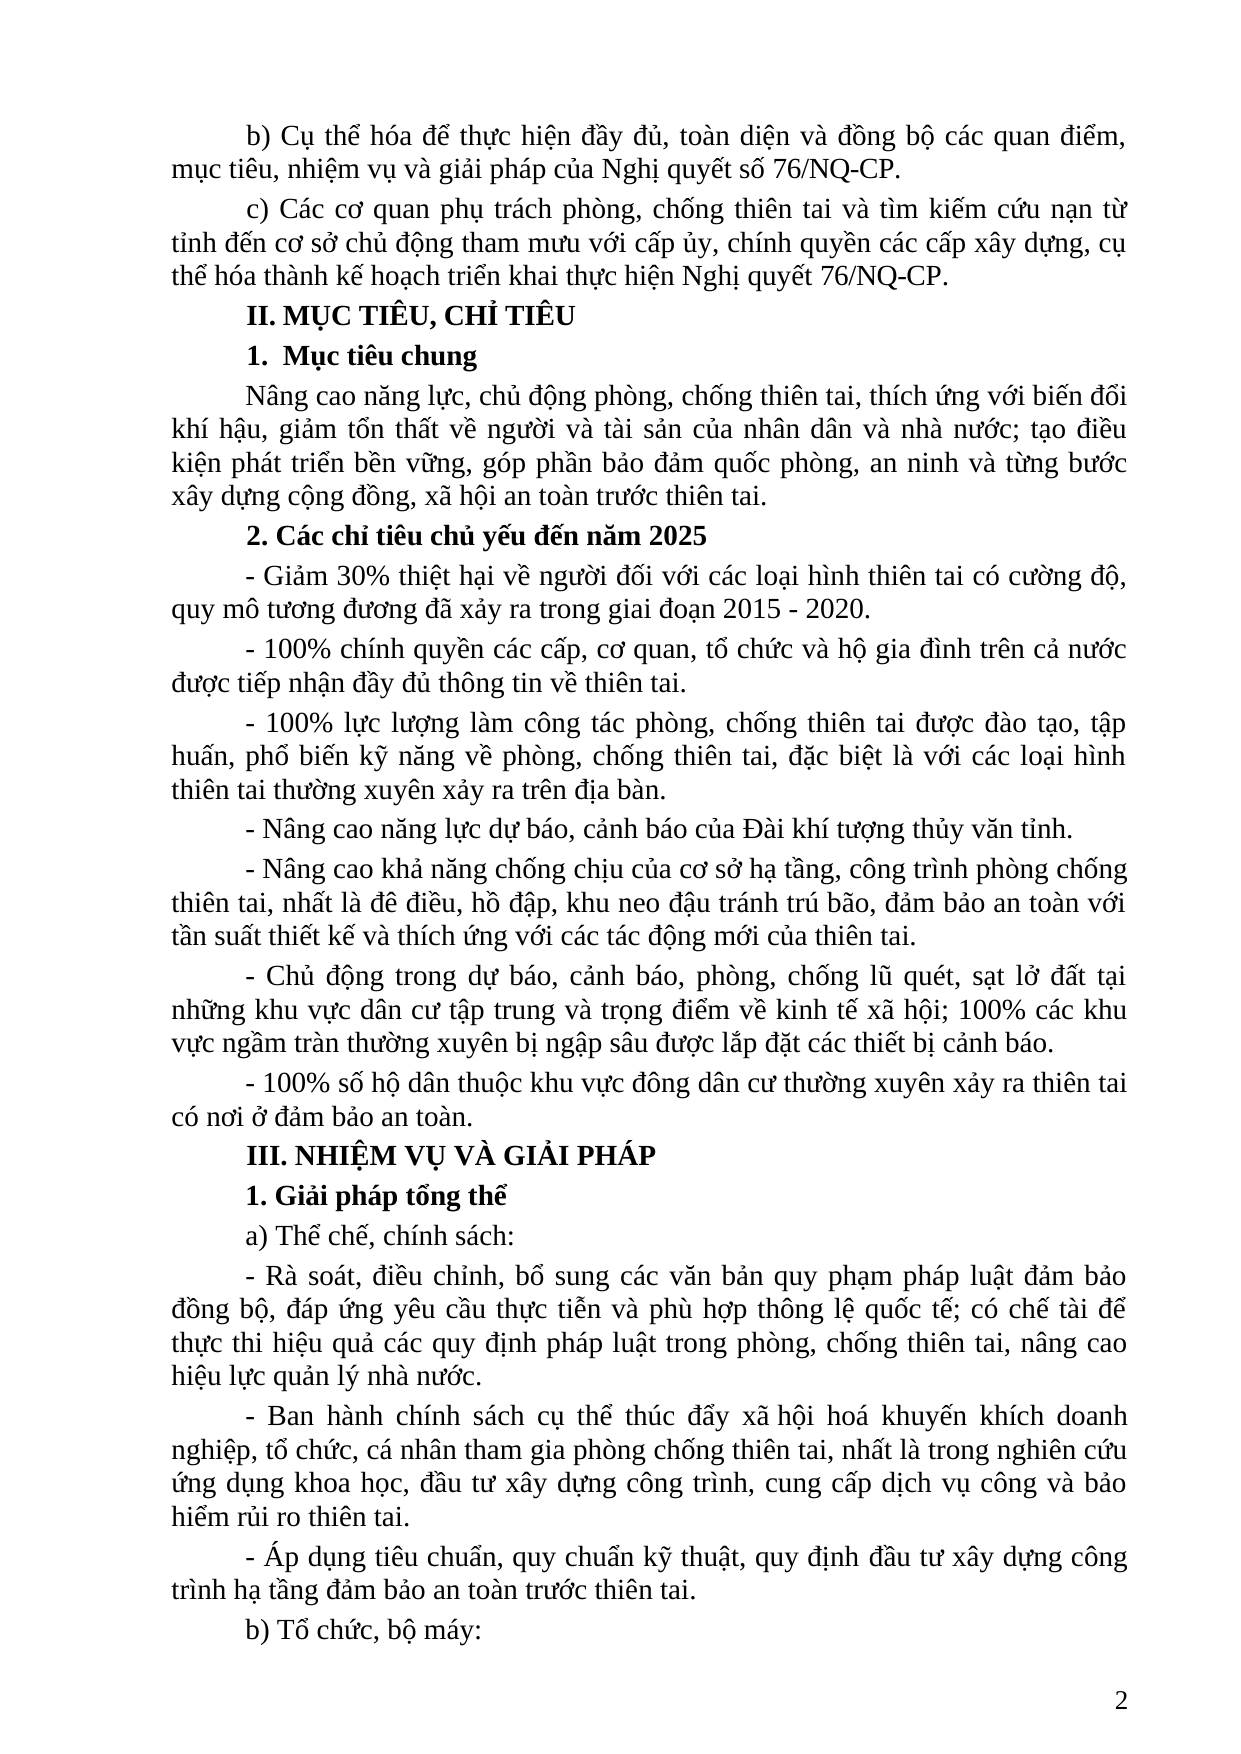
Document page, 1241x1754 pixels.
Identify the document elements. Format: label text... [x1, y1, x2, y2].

text 1. Giải pháp tổng thể [171, 1178, 1128, 1212]
text b) Tổ chức, bộ máy: [171, 1612, 1128, 1646]
text - Giảm 30% thiệt hại về người đối với các loại hình thiên tai có cường độ, quy mô tương đương đã xảy ra trong giai đoạn 2015 - 2020. [171, 558, 1128, 625]
text 1. Mục tiêu chung [171, 338, 1128, 372]
text - Nâng cao khả năng chống chịu của cơ sở hạ tầng, công trình phòng chống thiên tai, nhất là đê điều, hồ đập, khu neo đậu tránh trú bão, đảm bảo an toàn với tần suất thiết kế và thích ứng với các tác động mới của thiên tai. [171, 851, 1128, 952]
text - Rà soát, điều chỉnh, bổ sung các văn bản quy phạm pháp luật đảm bảo đồng bộ, đáp ứng yêu cầu thực tiễn và phù hợp thông lệ quốc tế; có chế tài để thực thi hiệu quả các quy định pháp luật trong phòng, chống thiên tai, nâng cao hiệu lực quản lý nhà nước. [171, 1258, 1128, 1392]
text - Áp dụng tiêu chuẩn, quy chuẩn kỹ thuật, quy định đầu tư xây dựng công trình hạ tầng đảm bảo an toàn trước thiên tai. [171, 1539, 1128, 1606]
text - 100% số hộ dân thuộc khu vực đông dân cư thường xuyên xảy ra thiên tai có nơi ở đảm bảo an toàn. [171, 1065, 1128, 1132]
text 2. Các chỉ tiêu chủ yếu đến năm 2025 [171, 518, 1128, 552]
text a) Thể chế, chính sách: [171, 1218, 1128, 1252]
text - Ban hành chính sách cụ thể thúc đẩy xã hội hoá khuyến khích doanh nghiệp, tổ chức, cá nhân tham gia phòng chống thiên tai, nhất là trong nghiên cứu ứng dụng khoa học, đầu tư xây dựng công trình, cung cấp dịch vụ công và bảo hiểm rủi ro thiên tai. [171, 1398, 1128, 1532]
text c) Các cơ quan phụ trách phòng, chống thiên tai và tìm kiếm cứu nạn từ tỉnh đến cơ sở chủ động tham mưu với cấp ủy, chính quyền các cấp xây dựng, cụ thể hóa thành kế hoạch triển khai thực hiện Nghị quyết 76/NQ-CP. [171, 191, 1128, 292]
text - 100% chính quyền các cấp, cơ quan, tổ chức và hộ gia đình trên cả nước được tiếp nhận đầy đủ thông tin về thiên tai. [171, 631, 1128, 698]
text - Chủ động trong dự báo, cảnh báo, phòng, chống lũ quét, sạt lở đất tại những khu vực dân cư tập trung và trọng điểm về kinh tế xã hội; 100% các khu vực ngầm tràn thường xuyên bị ngập sâu được lắp đặt các thiết bị cảnh báo. [171, 958, 1128, 1059]
text Nâng cao năng lực, chủ động phòng, chống thiên tai, thích ứng với biến đổi khí hậu, giảm tổn thất về người và tài sản của nhân dân và nhà nước; tạo điều kiện phát triển bền vững, góp phần bảo đảm quốc phòng, an ninh và từng bước xây dựng cộng đồng, xã hội an toàn trước thiên tai. [171, 378, 1128, 512]
text II. MỤC TIÊU, CHỈ TIÊU [171, 298, 1128, 332]
text b) Cụ thể hóa để thực hiện đầy đủ, toàn diện và đồng bộ các quan điểm, mục tiêu, nhiệm vụ và giải pháp của Nghị quyết số 76/NQ-CP. [171, 118, 1128, 185]
text - Nâng cao năng lực dự báo, cảnh báo của Đài khí tượng thủy văn tỉnh. [171, 812, 1128, 845]
text - 100% lực lượng làm công tác phòng, chống thiên tai được đào tạo, tập huấn, phổ biến kỹ năng về phòng, chống thiên tai, đặc biệt là với các loại hình thiên tai thường xuyên xảy ra trên địa bàn. [171, 705, 1128, 805]
text III. NHIỆM VỤ VÀ GIẢI PHÁP [171, 1138, 1128, 1172]
